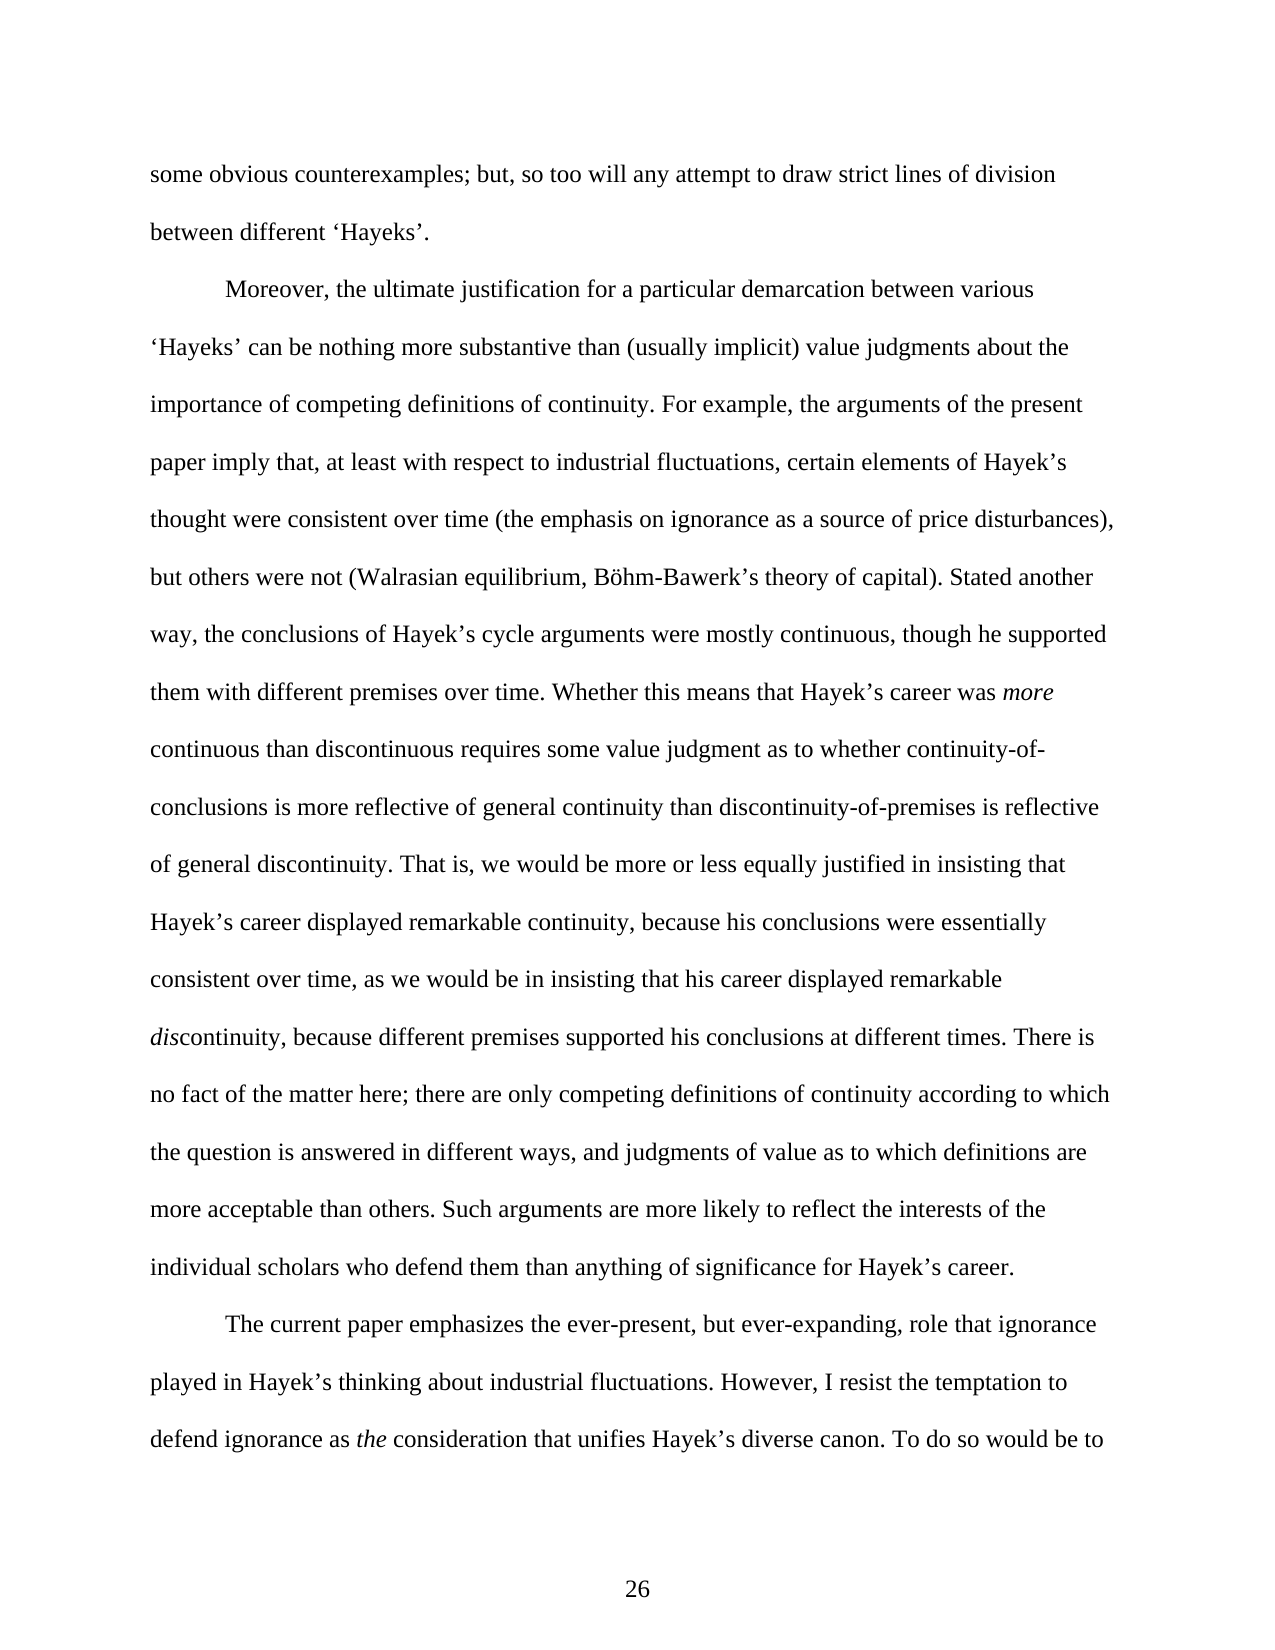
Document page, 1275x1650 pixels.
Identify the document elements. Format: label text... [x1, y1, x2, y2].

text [150, 1309, 1125, 1453]
text Moreover, the ultimate justification for a particular demarcation between various ‘Hayeks’ can be nothing more substantive than (usually implicit) value judgments about the importance of competing definitions of continuity. For example, the arguments of the present paper imply that, at least with respect to industrial fluctuations, certain elements of Hayek’s thought were consistent over time (the emphasis on ignorance as a source of price disturbances), but others were not (Walrasian equilibrium, Böhm-Bawerk’s theory of capital). Stated another way, the conclusions of Hayek’s cycle arguments were mostly continuous, though he supported them with different premises over time. Whether this means that Hayek’s career was more continuous than discontinuous requires some value judgment as to whether continuity-of-conclusions is more reflective of general continuity than discontinuity-of-premises is reflective of general discontinuity. That is, we would be more or less equally justified in insisting that Hayek’s career displayed remarkable continuity, because his conclusions were essentially consistent over time, as we would be in insisting that his career displayed remarkable discontinuity, because different premises supported his conclusions at different times. There is no fact of the matter here; there are only competing definitions of continuity according to which the question is answered in different ways, and judgments of value as to which definitions are more acceptable than others. Such arguments are more likely to reflect the interests of the individual scholars who defend them than anything of significance for Hayek’s career. [150, 274, 1125, 1281]
text This being said, although the paper does point to one respect in which Hayek’s thought is continuous over time – namely, in his focus on the implications of ignorance and the limits of human knowledge – it also recognizes other respects in which his approach changed, i.e., his movement away from both the Walrasian equilibrium construct and the Böhm-Bawerkian theory of capital. Thus, I want to resist the notion that the present paper bears significant implications for the questions whether and to what extent Hayek’s thought ‘transformed’ over time, or whether there might be multiple ‘Hayeks’ distinguishable in terms of various views that Hayek accepted or emphasized at one point, but rejected or downplayed at some other time. More exactly, if the present essay establishes anything about these questions, it is their futility. It should be apparent as soon as it is stated that in a scholarly career as long as Hayek’s – spanning nearly three-quarters of history’s most tumultuous century – one should expect to encounter neither complete continuity nor (absent a clinical diagnosis of schizophrenia) utter discontinuity. Thus, any attempt to interpret Hayek’s thought as maximally consistent over time will confront some obvious counterexamples; but, so too will any attempt to draw strict lines of division between different ‘Hayeks’. [150, 159, 1125, 246]
